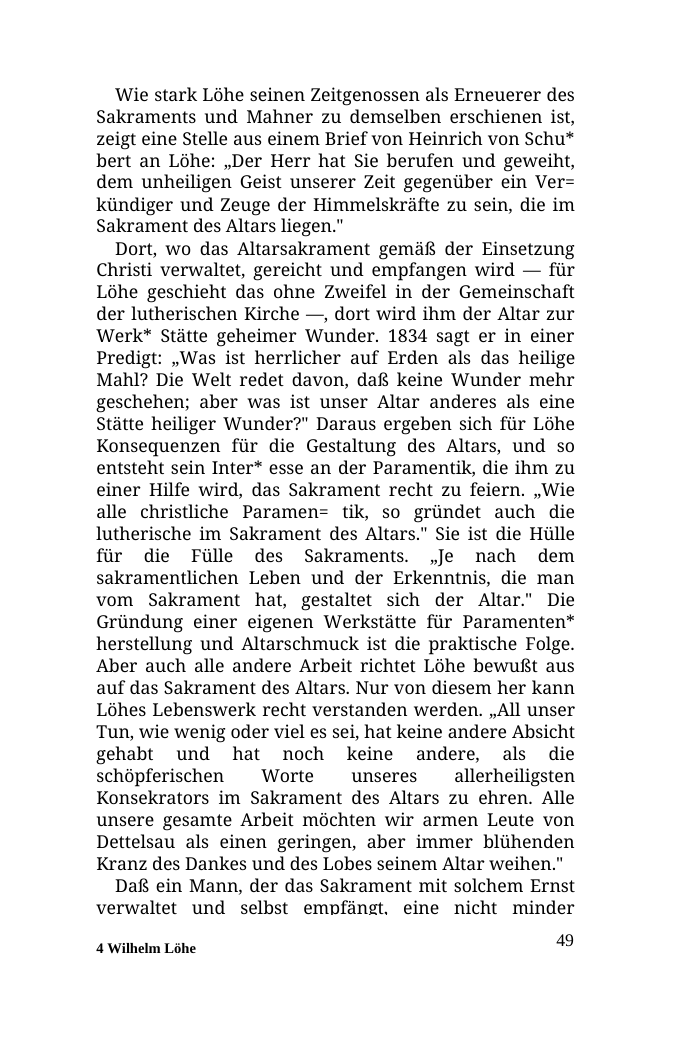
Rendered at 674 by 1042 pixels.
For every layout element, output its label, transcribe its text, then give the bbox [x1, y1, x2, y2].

text Daß ein Mann, der das Sakrament mit solchem Ernst verwaltet und selbst empfängt, eine nicht minder strenge [96, 875, 575, 915]
text 49 [556, 932, 574, 950]
text Dort, wo das Altarsakrament gemäß der Einsetzung Christi verwaltet, gereicht und empfangen wird — für Löhe geschieht das ohne Zweifel in der Gemeinschaft der lutherischen Kirche —, dort wird ihm der Altar zur Werk* Stätte geheimer Wunder. 1834 sagt er in einer Predigt: „Was ist herrlicher auf Erden als das heilige Mahl? Die Welt redet davon, daß keine Wunder mehr geschehen; aber was ist unser Altar anderes als eine Stätte heiliger Wunder?" Daraus ergeben sich für Löhe Konsequenzen für die Gestaltung des Altars, und so entsteht sein Inter* esse an der Paramentik, die ihm zu einer Hilfe wird, das Sakrament recht zu feiern. „Wie alle christliche Paramen= tik, so gründet auch die lutherische im Sakrament des Altars." Sie ist die Hülle für die Fülle des Sakraments. „Je nach dem sakramentlichen Leben und der Erkenntnis, die man vom Sakrament hat, gestaltet sich der Altar." Die Gründung einer eigenen Werkstätte für Paramenten* herstellung und Altarschmuck ist die praktische Folge. Aber auch alle andere Arbeit richtet Löhe bewußt aus auf das Sakrament des Altars. Nur von diesem her kann Löhes Lebenswerk recht verstanden werden. „All unser Tun, wie wenig oder viel es sei, hat keine andere Absicht gehabt und hat noch keine andere, als die schöpferischen Worte unseres allerheiligsten Konsekrators im Sakrament des Altars zu ehren. Alle unsere gesamte Arbeit möchten wir armen Leute von Dettelsau als einen geringen, aber immer blühenden Kranz des Dankes und des Lobes seinem Altar weihen." [96, 237, 575, 875]
text 4 Wilhelm Löhe [96, 941, 196, 956]
text Wie stark Löhe seinen Zeitgenossen als Erneuerer des Sakraments und Mahner zu demselben erschienen ist, zeigt eine Stelle aus einem Brief von Heinrich von Schu* bert an Löhe: „Der Herr hat Sie berufen und geweiht, dem unheiligen Geist unserer Zeit gegenüber ein Ver= kündiger und Zeuge der Himmelskräfte zu sein, die im Sakrament des Altars liegen." [96, 83, 575, 237]
